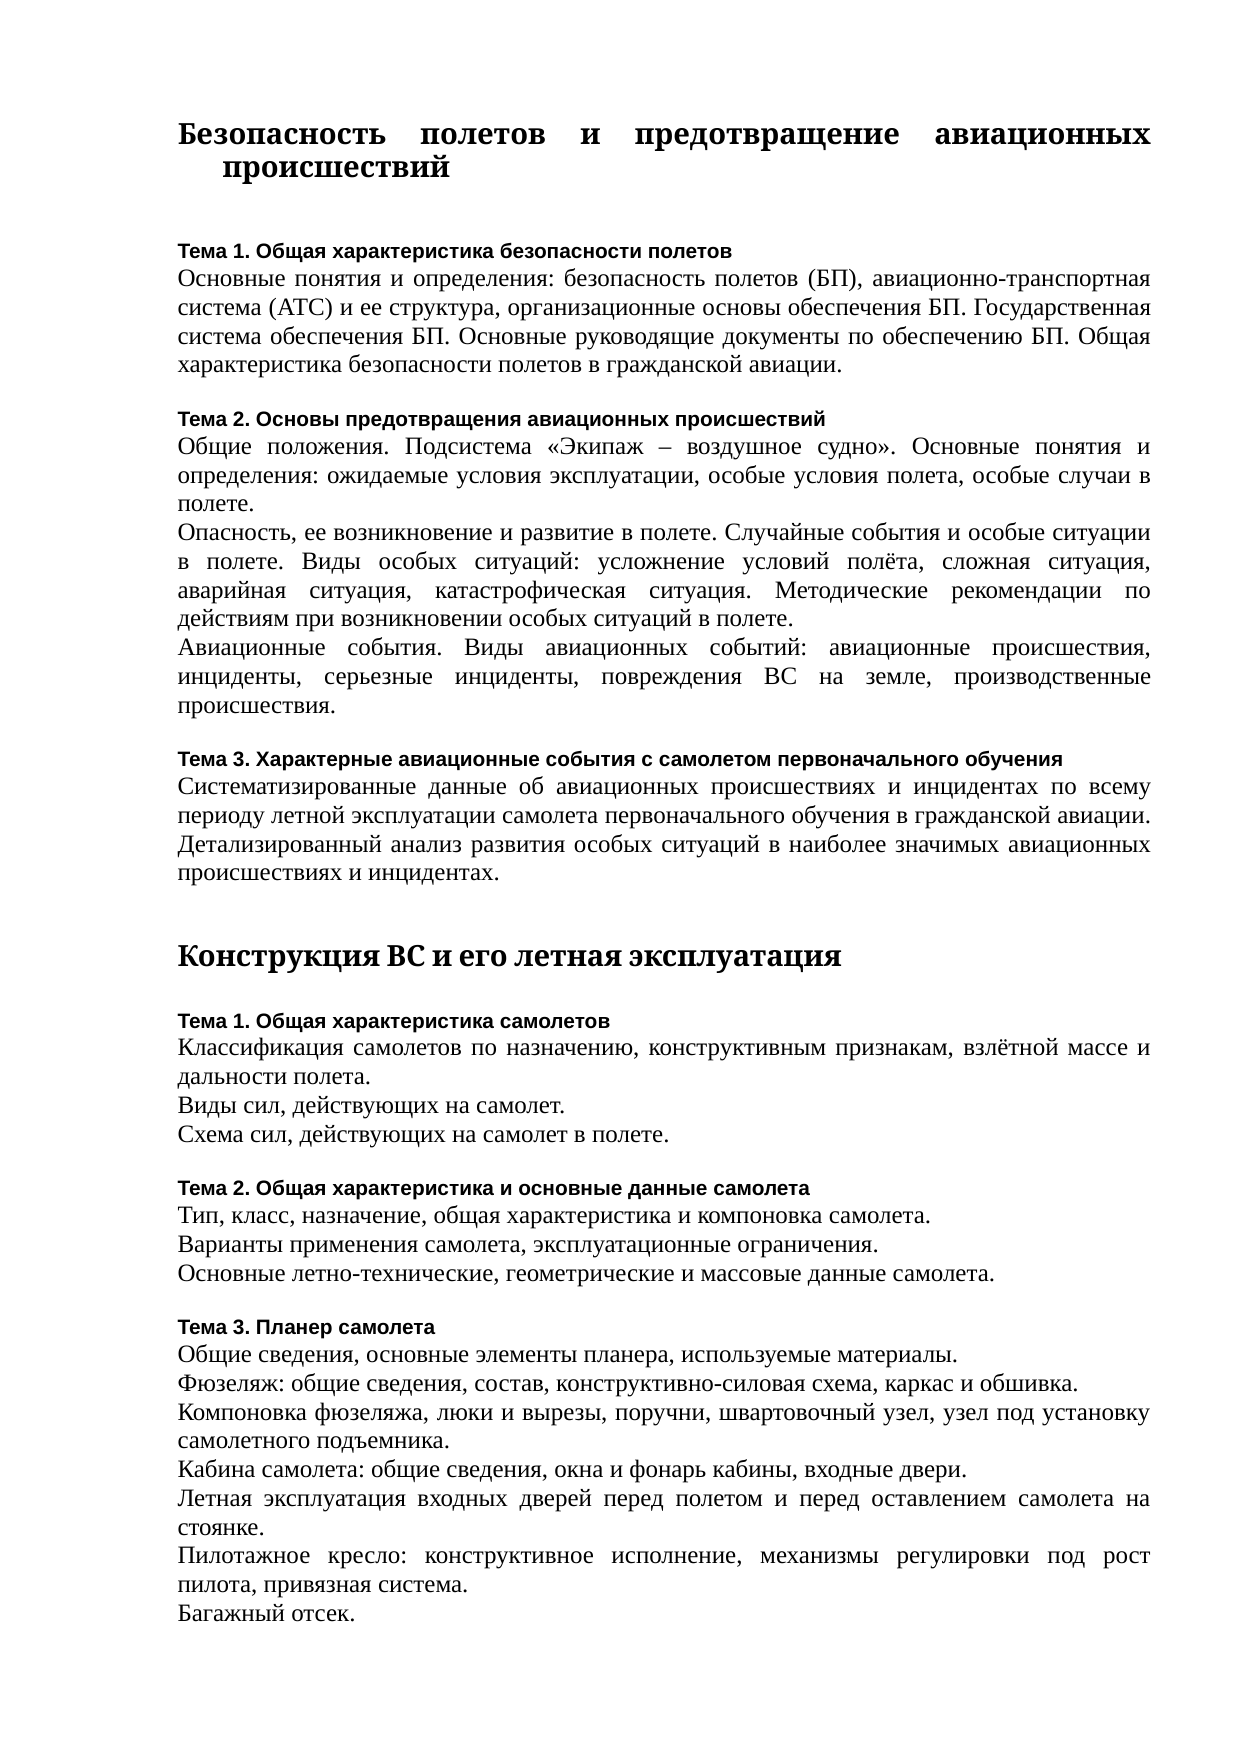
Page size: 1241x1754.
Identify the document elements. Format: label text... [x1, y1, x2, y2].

text Общие сведения, основные элементы планера, используемые материалы. [177, 1339, 1152, 1368]
text Общие положения. Подсистема «Экипаж – воздушное судно». Основные понятия и определения: ожидаемые условия эксплуатации, особые условия полета, особые случаи в полете. [177, 431, 1152, 517]
text Систематизированные данные об авиационных происшествиях и инцидентах по всему периоду летной эксплуатации самолета первоначального обучения в гражданской авиации. Детализированный анализ развития особых ситуаций в наиболее значимых авиационных происшествиях и инцидентах. [177, 771, 1152, 886]
text Фюзеляж: общие сведения, состав, конструктивно-силовая схема, каркас и обшивка. [177, 1368, 1152, 1397]
subtitle Безопасность полетов и предотвращение авиационных происшествий [177, 118, 1152, 185]
subtitle Тема 1. Общая характеристика безопасности полетов [177, 239, 1152, 263]
subtitle Тема 2. Общая характеристика и основные данные самолета [177, 1176, 1152, 1200]
text Классификация самолетов по назначению, конструктивным признакам, взлётной массе и дальности полета. [177, 1032, 1152, 1090]
text Пилотажное кресло: конструктивное исполнение, механизмы регулировки под рост пилота, привязная система. [177, 1540, 1152, 1598]
text Летная эксплуатация входных дверей перед полетом и перед оставлением самолета на стоянке. [177, 1483, 1152, 1540]
text Тип, класс, назначение, общая характеристика и компоновка самолета. [177, 1200, 1152, 1229]
text Основные понятия и определения: безопасность полетов (БП), авиационно-транспортная система (АТС) и ее структура, организационные основы обеспечения БП. Государственная система обеспечения БП. Основные руководящие документы по обеспечению БП. Общая характеристика безопасности полетов в гражданской авиации. [177, 263, 1152, 378]
subtitle Тема 3. Характерные авиационные события с самолетом первоначального обучения [177, 747, 1152, 771]
subtitle Тема 3. Планер самолета [177, 1315, 1152, 1339]
subtitle Конструкция ВС и его летная эксплуатация [177, 940, 1152, 973]
text Компоновка фюзеляжа, люки и вырезы, поручни, швартовочный узел, узел под установку самолетного подъемника. [177, 1397, 1152, 1454]
text Основные летно-технические, геометрические и массовые данные самолета. [177, 1258, 1152, 1286]
text Авиационные события. Виды авиационных событий: авиационные происшествия, инциденты, серьезные инциденты, повреждения ВС на земле, производственные происшествия. [177, 632, 1152, 718]
subtitle Тема 1. Общая характеристика самолетов [177, 1008, 1152, 1032]
text Кабина самолета: общие сведения, окна и фонарь кабины, входные двери. [177, 1454, 1152, 1483]
text Варианты применения самолета, эксплуатационные ограничения. [177, 1229, 1152, 1258]
text Виды сил, действующих на самолет. [177, 1090, 1152, 1119]
text Опасность, ее возникновение и развитие в полете. Случайные события и особые ситуации в полете. Виды особых ситуаций: усложнение условий полёта, сложная ситуация, аварийная ситуация, катастрофическая ситуация. Методические рекомендации по действиям при возникновении особых ситуаций в полете. [177, 517, 1152, 632]
text Багажный отсек. [177, 1598, 1152, 1627]
text Схема сил, действующих на самолет в полете. [177, 1119, 1152, 1147]
subtitle Тема 2. Основы предотвращения авиационных происшествий [177, 407, 1152, 431]
